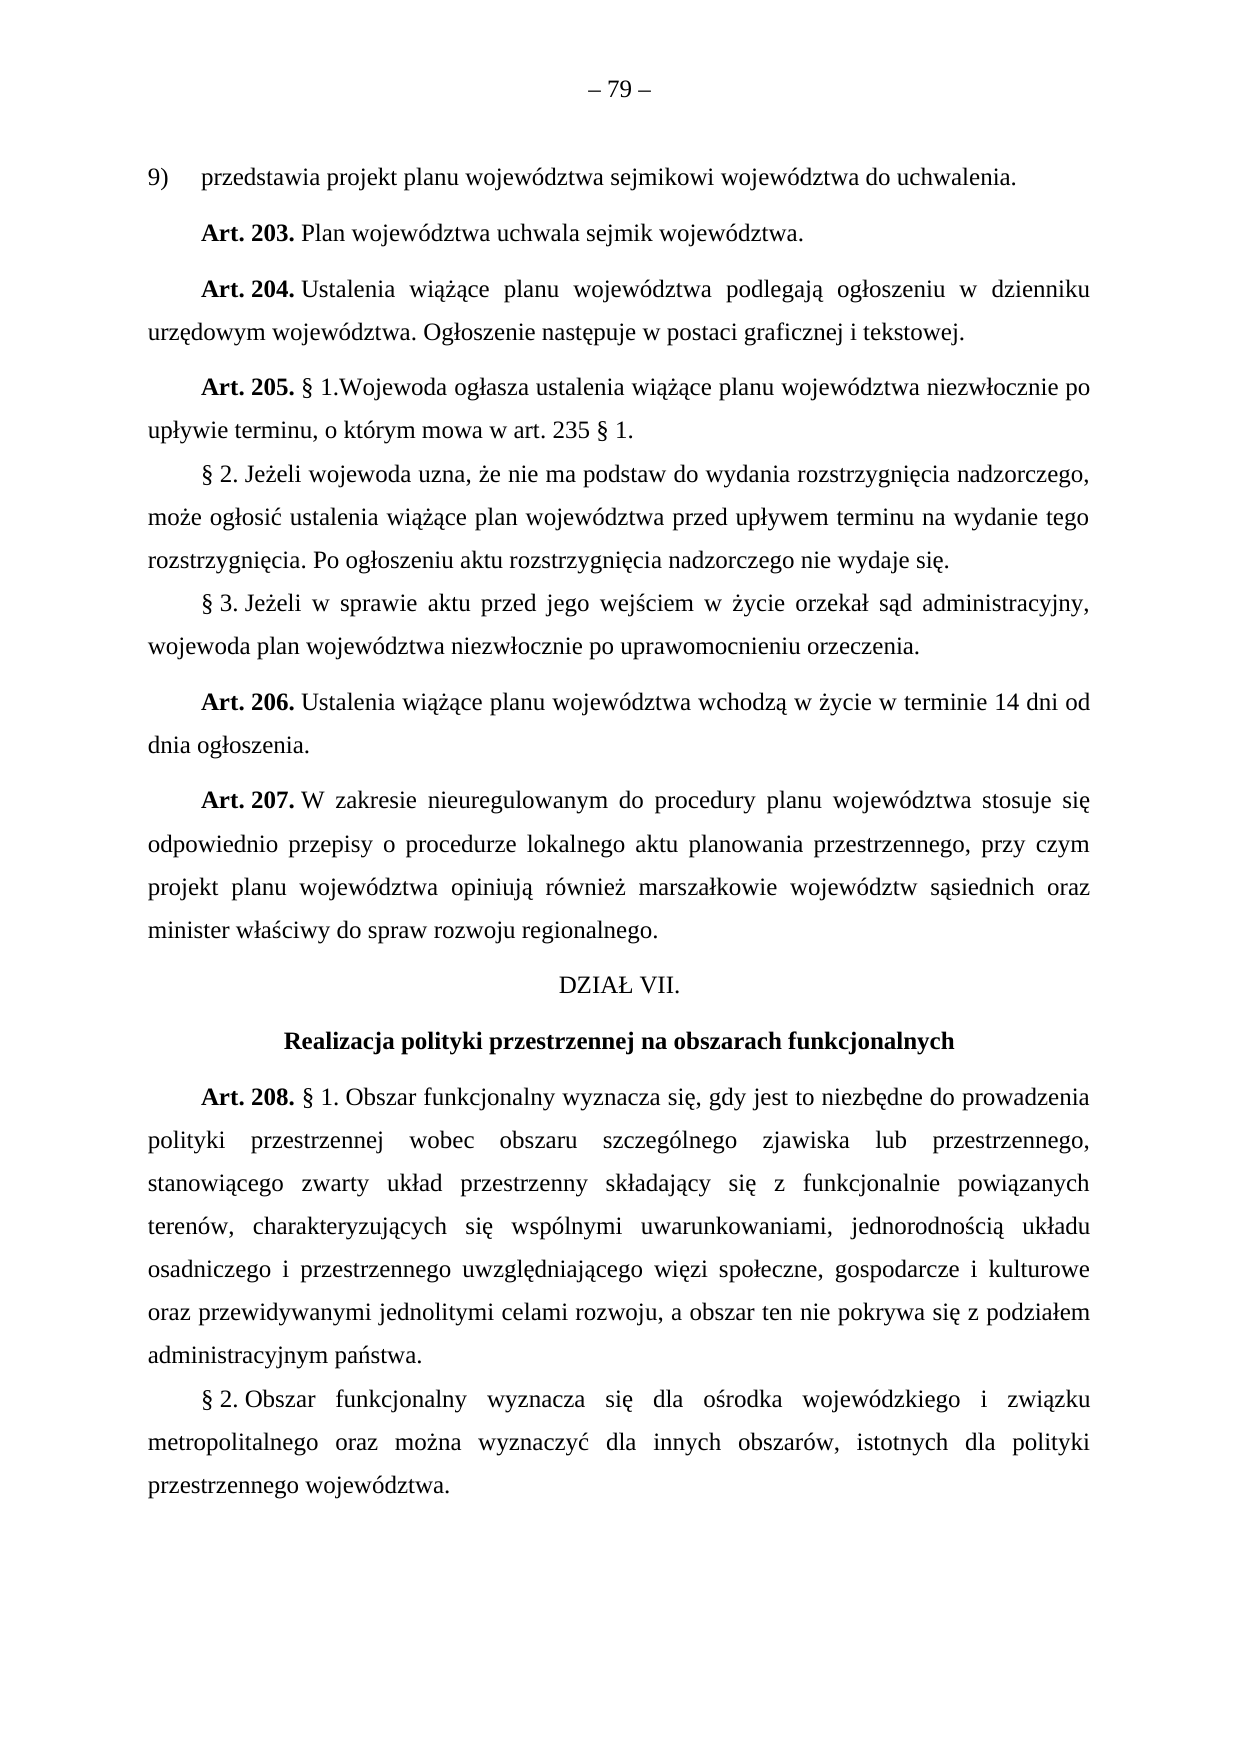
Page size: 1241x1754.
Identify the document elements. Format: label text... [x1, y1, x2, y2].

text Art. 208. § 1. Obszar funkcjonalny wyznacza się, gdy jest to niezbędne do prowadzenia polityki przestrzennej wobec obszaru szczególnego zjawiska lub przestrzennego, stanowiącego zwarty układ przestrzenny składający się z funkcjonalnie powiązanych terenów, charakteryzujących się wspólnymi uwarunkowaniami, jednorodnością układu osadniczego i przestrzennego uwzględniającego więzi społeczne, gospodarcze i kulturowe oraz przewidywanymi jednolitymi celami rozwoju, a obszar ten nie pokrywa się z podziałem administracyjnym państwa. [148, 1082, 1091, 1369]
text Art. 206. Ustalenia wiążące planu województwa wchodzą w życie w terminie 14 dni od dnia ogłoszenia. [148, 687, 1091, 759]
text 9) przedstawia projekt planu województwa sejmikowi województwa do uchwalenia. [148, 162, 1091, 191]
text Art. 205. § 1.Wojewoda ogłasza ustalenia wiążące planu województwa niezwłocznie po upływie terminu, o którym mowa w art. 235 § 1. [148, 372, 1091, 444]
text § 2. Obszar funkcjonalny wyznacza się dla ośrodka wojewódzkiego i związku metropolitalnego oraz można wyznaczyć dla innych obszarów, istotnych dla polityki przestrzennego województwa. [148, 1384, 1091, 1499]
text Art. 203. Plan województwa uchwala sejmik województwa. [148, 218, 1091, 247]
text § 2. Jeżeli wojewoda uzna, że nie ma podstaw do wydania rozstrzygnięcia nadzorczego, może ogłosić ustalenia wiążące plan województwa przed upływem terminu na wydanie tego rozstrzygnięcia. Po ogłoszeniu aktu rozstrzygnięcia nadzorczego nie wydaje się. [148, 459, 1091, 574]
text § 3. Jeżeli w sprawie aktu przed jego wejściem w życie orzekał sąd administracyjny, wojewoda plan województwa niezwłocznie po uprawomocnieniu orzeczenia. [148, 588, 1091, 660]
text Dział VII. [148, 971, 1091, 999]
text Realizacja polityki przestrzennej na obszarach funkcjonalnych [148, 1026, 1091, 1055]
text Art. 207. W zakresie nieuregulowanym do procedury planu województwa stosuje się odpowiednio przepisy o procedurze lokalnego aktu planowania przestrzennego, przy czym projekt planu województwa opiniują również marszałkowie województw sąsiednich oraz minister właściwy do spraw rozwoju regionalnego. [148, 786, 1091, 944]
text Art. 204. Ustalenia wiążące planu województwa podlegają ogłoszeniu w dzienniku urzędowym województwa. Ogłoszenie następuje w postaci graficznej i tekstowej. [148, 274, 1091, 346]
